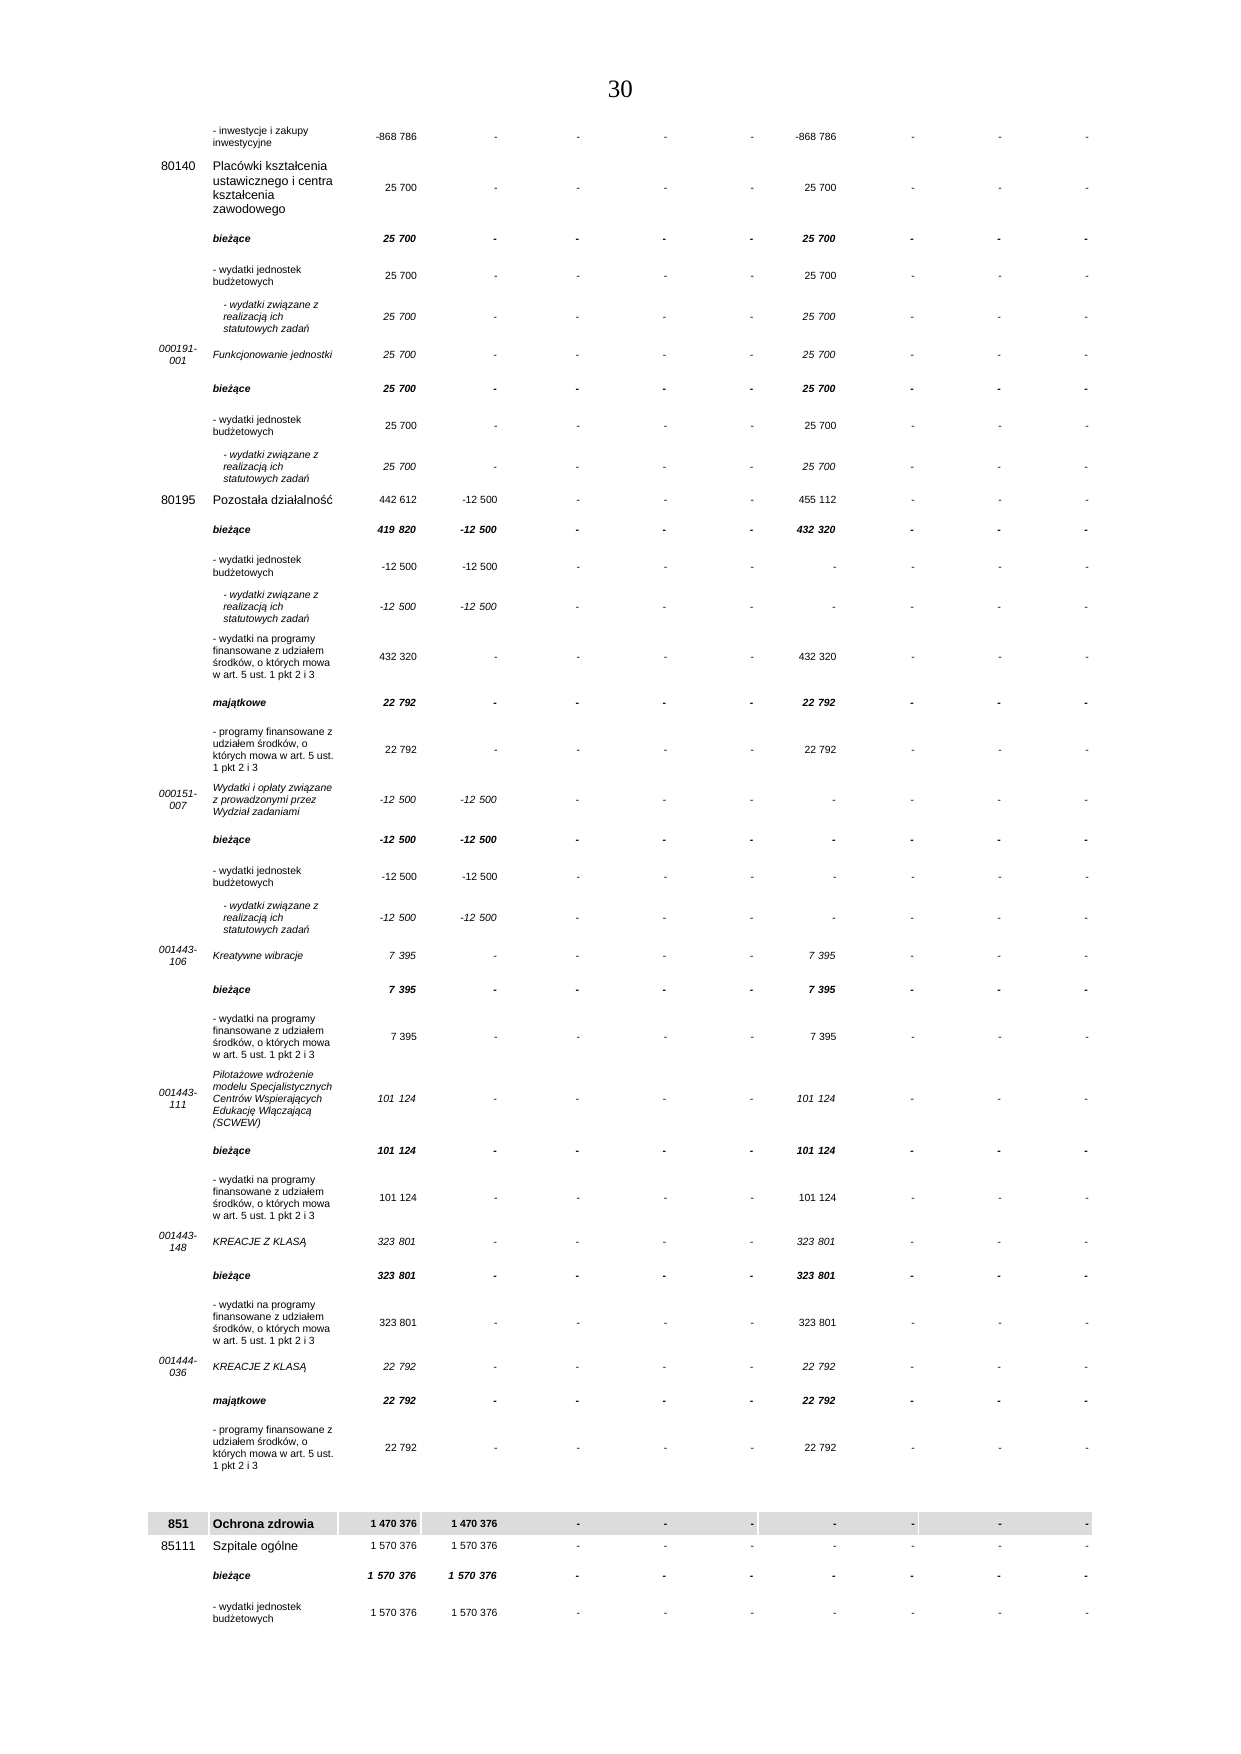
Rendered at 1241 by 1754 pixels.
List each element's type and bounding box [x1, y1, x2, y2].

table_cell [422, 118, 757, 1512]
table_cell [759, 118, 1092, 1631]
table_cell [148, 118, 208, 1512]
table_cell [148, 1535, 208, 1631]
table_cell [339, 118, 420, 1512]
table_cell [210, 1535, 337, 1631]
table_cell [339, 1535, 420, 1631]
table_cell [422, 1535, 757, 1631]
table_cell [210, 118, 337, 1512]
